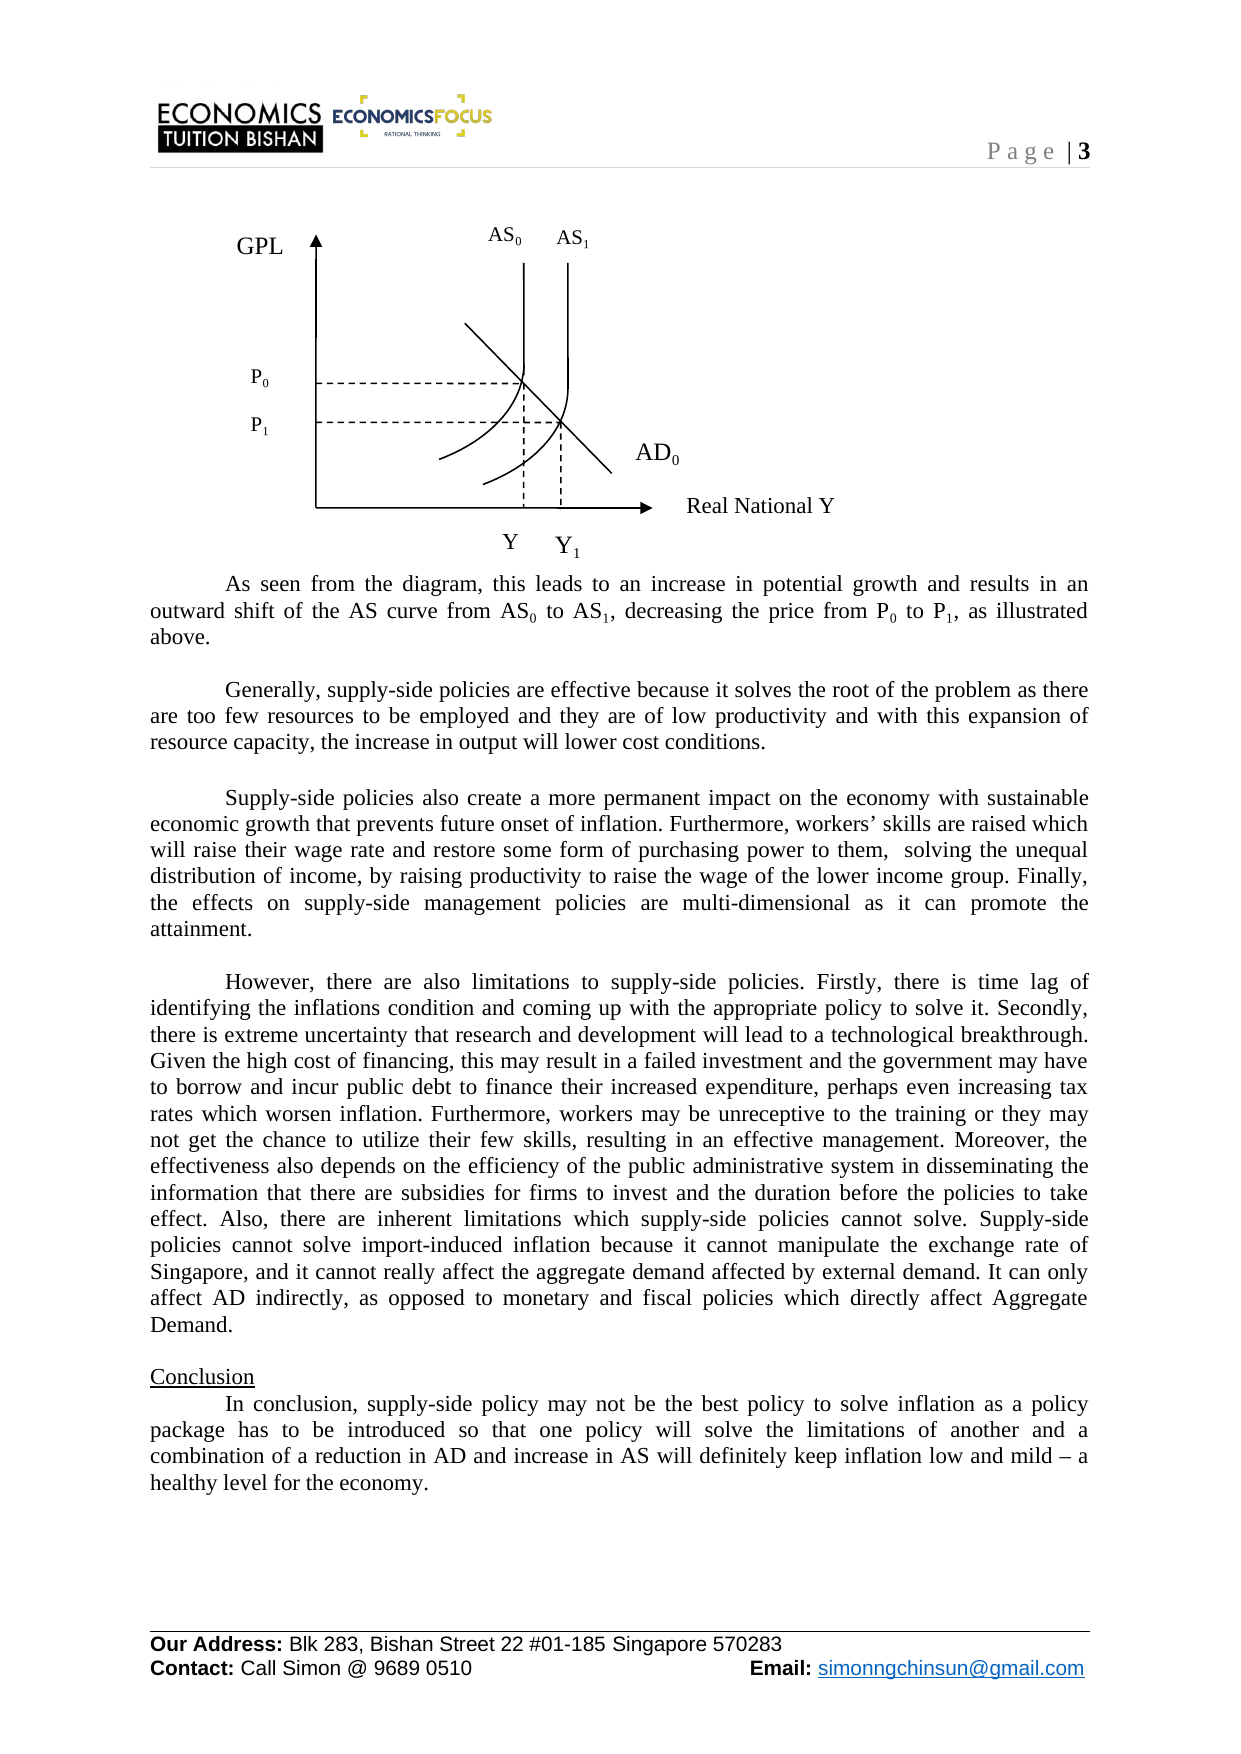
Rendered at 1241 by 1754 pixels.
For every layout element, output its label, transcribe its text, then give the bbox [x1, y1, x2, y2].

text Conclusion [150, 1363, 1090, 1390]
text However, there are also limitations to supply-side policies. Firstly, there is time lag of identifying the inflations condition and coming up with the appropriate policy to solve it. Secondly, there is extreme uncertainty that research and development will lead to a technological breakthrough. Given the high cost of financing, this may result in a failed investment and the government may have to borrow and incur public debt to finance their increased expenditure, perhaps even increasing tax rates which worsen inflation. Furthermore, workers may be unreceptive to the training or they may not get the chance to utilize their few skills, resulting in an effective management. Moreover, the effectiveness also depends on the efficiency of the public administrative system in disseminating the information that there are subsidies for firms to invest and the duration before the policies to take effect. Also, there are inherent limitations which supply-side policies cannot solve. Supply-side policies cannot solve import-induced inflation because it cannot manipulate the exchange rate of Singapore, and it cannot really affect the aggregate demand affected by external demand. It can only affect AD indirectly, as opposed to monetary and fiscal policies which directly affect Aggregate Demand. [150, 968, 1090, 1337]
text Generally, supply-side policies are effective because it solves the root of the problem as there are too few resources to be employed and they are of low productivity and with this expansion of resource capacity, the increase in output will lower cost conditions. [150, 676, 1090, 755]
picture [150, 73, 499, 160]
text Supply-side policies also create a more permanent impact on the economy with sustainable economic growth that prevents future onset of inflation. Furthermore, workers’ skills are raised which will raise their wage rate and restore some form of purchasing power to them, solving the unequal distribution of income, by raising productivity to raise the wage of the lower income group. Finally, the effects on supply-side management policies are multi-dimensional as it can promote the attainment. [150, 783, 1090, 942]
text As seen from the diagram, this leads to an increase in potential growth and results in an outward shift of the AS curve from AS₀ to AS₁, decreasing the price from P₀ to P₁, as illustrated above. [150, 570, 1090, 649]
text In conclusion, supply-side policy may not be the best policy to solve inflation as a policy package has to be introduced so that one policy will solve the limitations of another and a combination of a reduction in AD and increase in AS will definitely keep inflation low and mild – a healthy level for the economy. [150, 1390, 1090, 1495]
